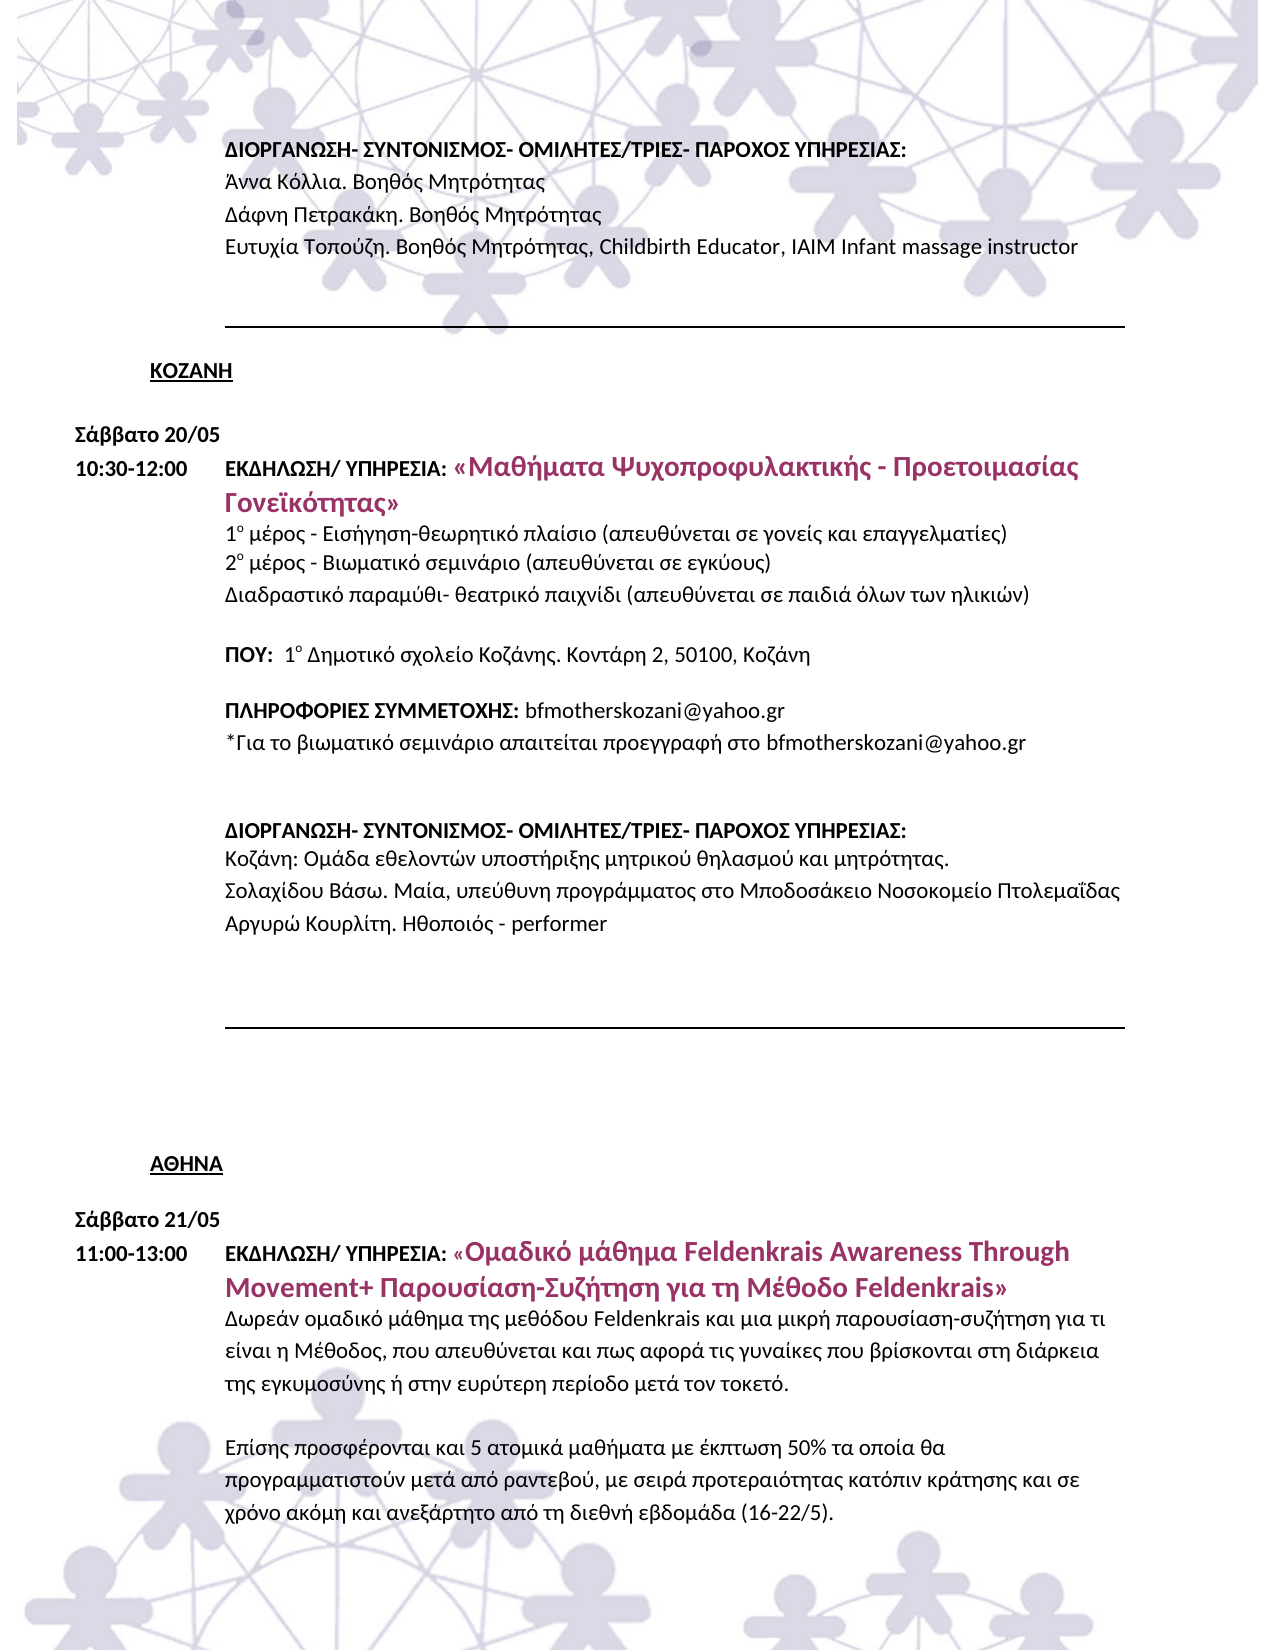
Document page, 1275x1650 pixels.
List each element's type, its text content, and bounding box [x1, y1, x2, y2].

text 11:00-13:00 ΕΚΔΗΛΩΣΗ/ ΥΠΗΡΕΣΙΑ: «Ομαδικό μάθημα Feldenkrais Awareness Through Movement+ Παρουσίαση-Συζήτηση για τη Μέθοδο Feldenkrais» [75, 1233, 1125, 1304]
text Δωρεάν ομαδικό μάθημα της μεθόδου Feldenkrais και μια μικρή παρουσίαση-συζήτηση για τι είναι η Μέθοδος, που απευθύνεται και πως αφορά τις γυναίκες που βρίσκονται στη διάρκεια της εγκυμοσύνης ή στην ευρύτερη περίοδο μετά τον τοκετό. [150, 1304, 1125, 1397]
text ΔΙΟΡΓΑΝΩΣΗ- ΣΥΝΤΟΝΙΣΜΟΣ- ΟΜΙΛΗΤΕΣ/ΤΡΙΕΣ- ΠΑΡΟΧΟΣ ΥΠΗΡΕΣΙΑΣ: [150, 135, 1125, 163]
text ΔΙΟΡΓΑΝΩΣΗ- ΣΥΝΤΟΝΙΣΜΟΣ- ΟΜΙΛΗΤΕΣ/ΤΡΙΕΣ- ΠΑΡΟΧΟΣ ΥΠΗΡΕΣΙΑΣ: [225, 816, 1125, 844]
text ΑΘΗΝΑ [150, 1149, 1125, 1177]
text Σολαχίδου Βάσω. Μαία, υπεύθυνη προγράμματος στο Μποδοσάκειο Νοσοκομείο Πτολεμαΐδας [150, 877, 1125, 905]
text Αργυρώ Κουρλίτη. Ηθοποιός - performer [150, 909, 1125, 937]
text Άννα Κόλλια. Βοηθός Μητρότητας [150, 167, 1125, 196]
text Διαδραστικό παραμύθι- θεατρικό παιχνίδι (απευθύνεται σε παιδιά όλων των ηλικιών) [150, 580, 1125, 608]
text Επίσης προσφέρονται και 5 ατομικά μαθήματα με έκπτωση 50% τα οποία θα προγραμματιστούν μετά από ραντεβού, με σειρά προτεραιότητας κατόπιν κράτησης και σε χρόνο ακόμη και ανεξάρτητο από τη διεθνή εβδομάδα (16-22/5). [150, 1433, 1125, 1526]
text ΠΟΥ: 1ο Δημοτικό σχολείο Κοζάνης. Κοντάρη 2, 50100, Κοζάνη [225, 640, 1125, 668]
picture [17, 0, 1258, 1650]
text Κοζάνη: Ομάδα εθελοντών υποστήριξης μητρικού θηλασμού και μητρότητας. [150, 844, 1125, 872]
text Δάφνη Πετρακάκη. Βοηθός Μητρότητας [150, 200, 1125, 228]
text 1ο μέρος - Εισήγηση-θεωρητικό πλαίσιο (απευθύνεται σε γονείς και επαγγελματίες) [75, 519, 1125, 548]
text *Για το βιωματικό σεμινάριο απαιτείται προεγγραφή στο bfmotherskozani@yahoo.gr [150, 728, 1125, 756]
text ΠΛΗΡΟΦΟΡΙΕΣ ΣΥΜΜΕΤΟΧΗΣ: bfmotherskozani@yahoo.gr [150, 696, 1125, 724]
text Σάββατο 20/05 [75, 420, 1125, 448]
text 10:30-12:00 ΕΚΔΗΛΩΣΗ/ ΥΠΗΡΕΣΙΑ: «Μαθήματα Ψυχοπροφυλακτικής - Προετοιμασίας Γονεϊκότητας» [75, 448, 1125, 519]
text 2ο μέρος - Βιωματικό σεμινάριο (απευθύνεται σε εγκύους) [150, 548, 1125, 576]
text ΚΟΖΑΝΗ [150, 356, 1125, 384]
text Ευτυχία Τοπούζη. Βοηθός Μητρότητας, Childbirth Educator, IAIM Infant massage instructor [150, 232, 1125, 260]
text Σάββατο 21/05 [75, 1205, 1125, 1233]
